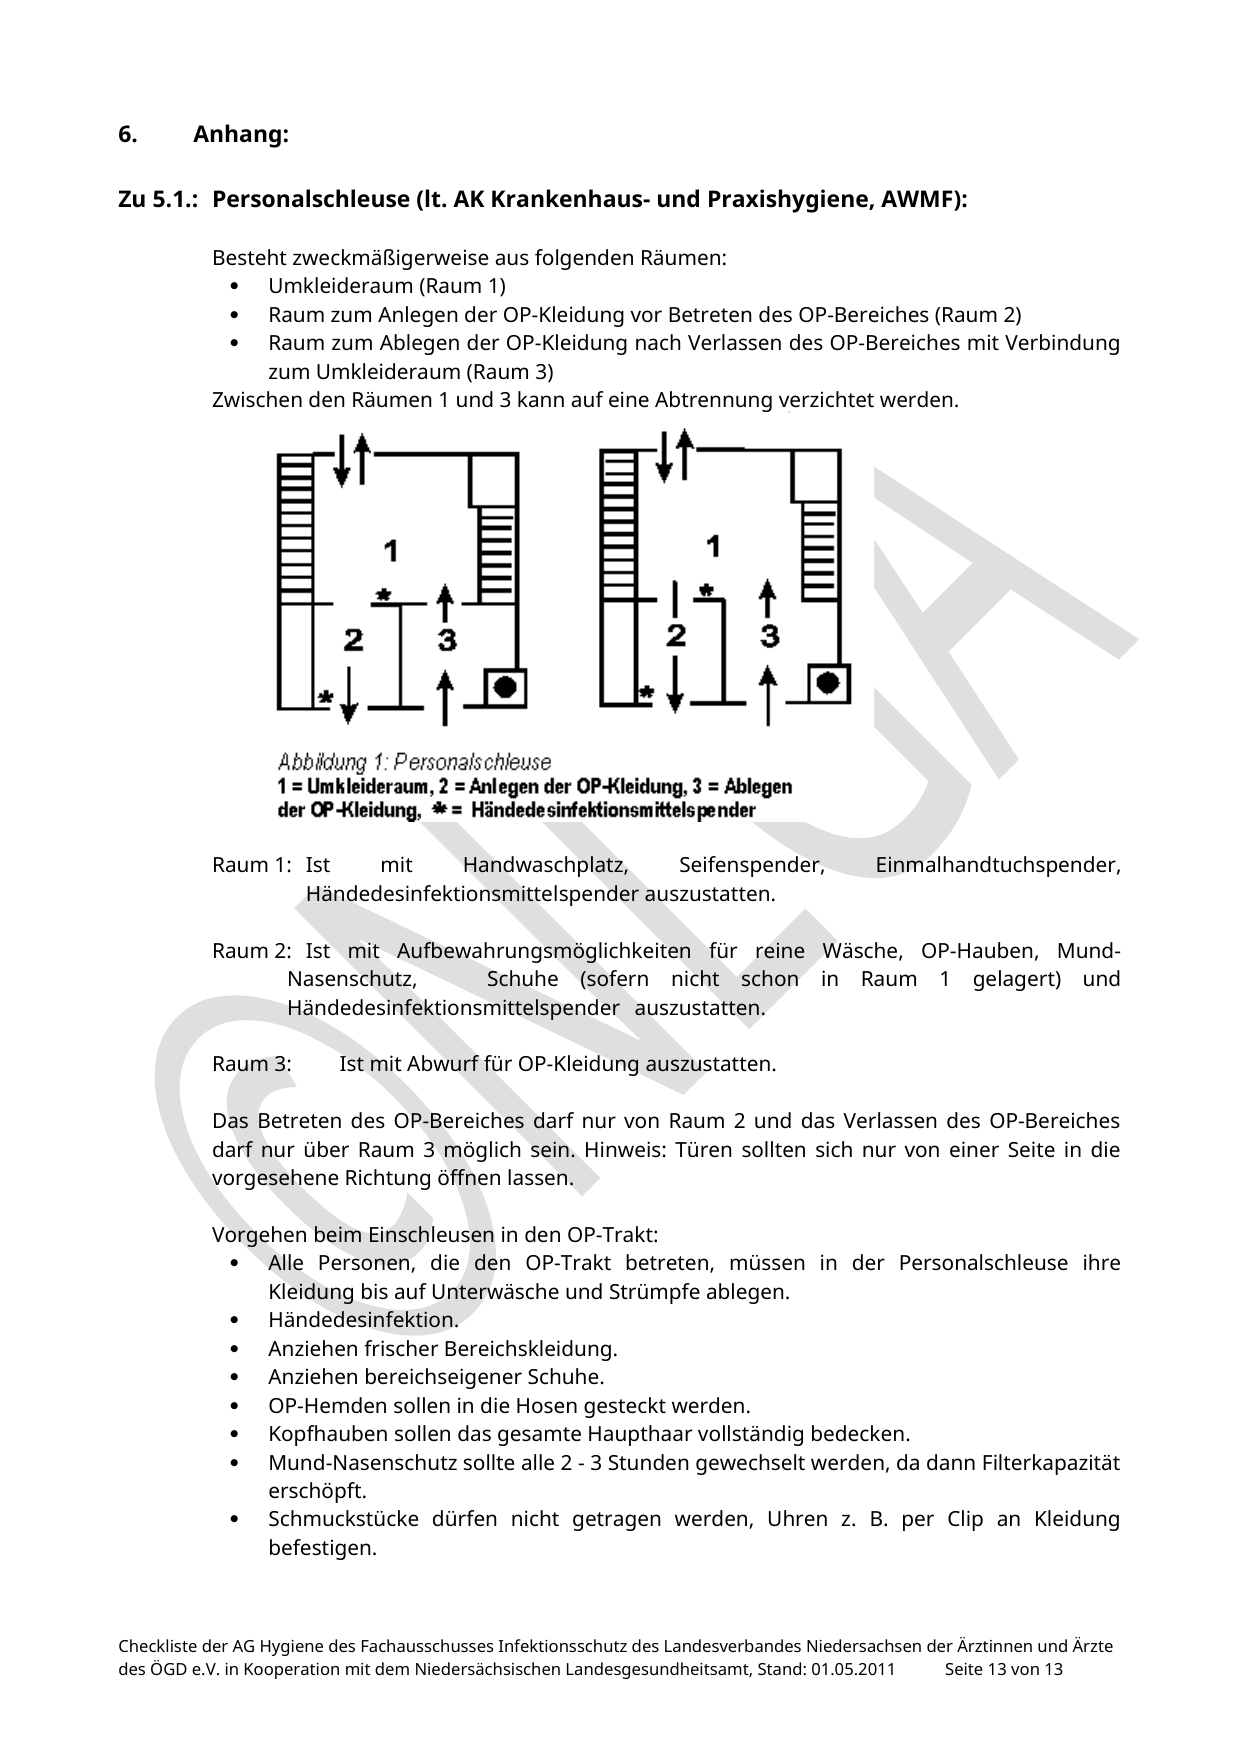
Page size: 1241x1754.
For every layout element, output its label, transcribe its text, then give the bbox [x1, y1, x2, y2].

list Kopfhauben sollen das gesamte Haupthaar vollständig bedecken. [231, 1419, 1122, 1448]
list Anziehen bereichseigener Schuhe. [231, 1362, 1122, 1391]
text Vorgehen beim Einschleusen in den OP-Trakt: [193, 1220, 1122, 1248]
text Das Betreten des OP-Bereiches darf nur von Raum 2 und das Verlassen des OP-Bereiches darf nur über Raum 3 möglich sein. Hinweis: Türen sollten sich nur von einer Seite in die vorgesehene Richtung öffnen lassen. [212, 1106, 1122, 1192]
list Schmuckstücke dürfen nicht getragen werden, Uhren z. B. per Clip an Kleidung befestigen. [231, 1504, 1122, 1561]
list Alle Personen, die den OP-Trakt betreten, müssen in der Personalschleuse ihre Kleidung bis auf Unterwäsche und Strümpfe ablegen. [231, 1248, 1122, 1305]
text Zwischen den Räumen 1 und 3 kann auf eine Abtrennung verzichtet werden. [118, 385, 1122, 414]
text Zu 5.1.: Personalschleuse (lt. AK Krankenhaus- und Praxishygiene, AWMF): [118, 183, 1122, 215]
list Händedesinfektion. [231, 1305, 1122, 1334]
list OP-Hemden sollen in die Hosen gesteckt werden. [231, 1391, 1122, 1419]
text Raum 3: Ist mit Abwurf für OP-Kleidung auszustatten. [118, 1049, 1122, 1078]
list Umkleideraum (Raum 1) [231, 272, 1122, 300]
text 6. Anhang: [118, 118, 1122, 149]
picture [249, 413, 875, 822]
text Raum 1: Ist mit Handwaschplatz, Seifenspender, Einmalhandtuchspender, Händedesinfektionsmittelspender auszustatten. [212, 850, 1122, 907]
list Raum zum Anlegen der OP-Kleidung vor Betreten des OP-Bereiches (Raum 2) [231, 300, 1122, 328]
list Raum zum Ablegen der OP-Kleidung nach Verlassen des OP-Bereiches mit Verbindung zum Umkleideraum (Raum 3) [231, 328, 1122, 385]
text Besteht zweckmäßigerweise aus folgenden Räumen: [118, 243, 1122, 272]
text Raum 2: Ist mit Aufbewahrungsmöglichkeiten für reine Wäsche, OP-Hauben, Mund-Nasenschutz, Schuhe (sofern nicht schon in Raum 1 gelagert) und Händedesinfektionsmittelspender auszustatten. [212, 936, 1122, 1021]
list Mund-Nasenschutz sollte alle 2 - 3 Stunden gewechselt werden, da dann Filterkapazität erschöpft. [231, 1448, 1122, 1504]
list Anziehen frischer Bereichskleidung. [231, 1334, 1122, 1362]
